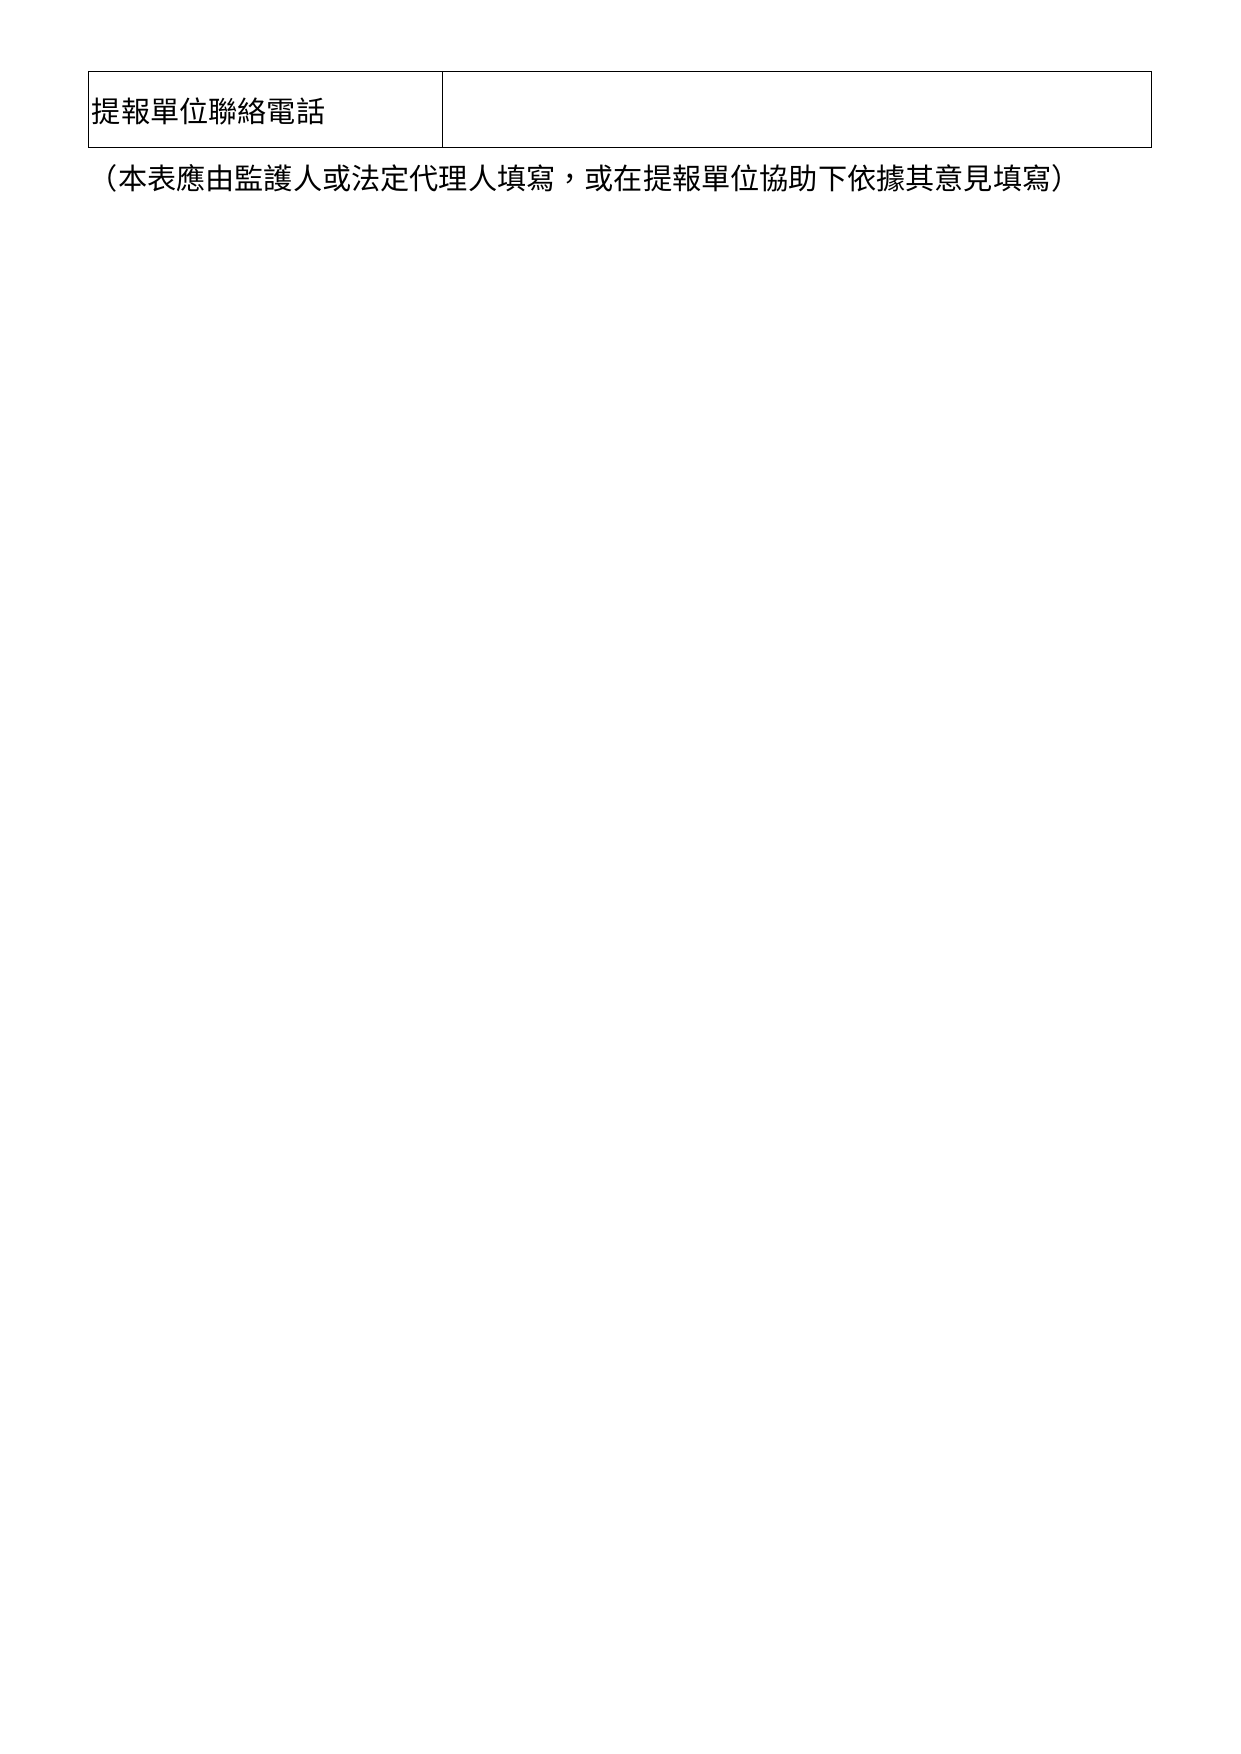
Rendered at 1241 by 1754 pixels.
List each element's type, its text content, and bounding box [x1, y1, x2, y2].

table_cell 提報單位聯絡電話 [89, 72, 442, 147]
text （本表應由監護人或法定代理人填寫，或在提報單位協助下依據其意見填寫） [89, 148, 1152, 198]
table_cell [443, 72, 1151, 147]
